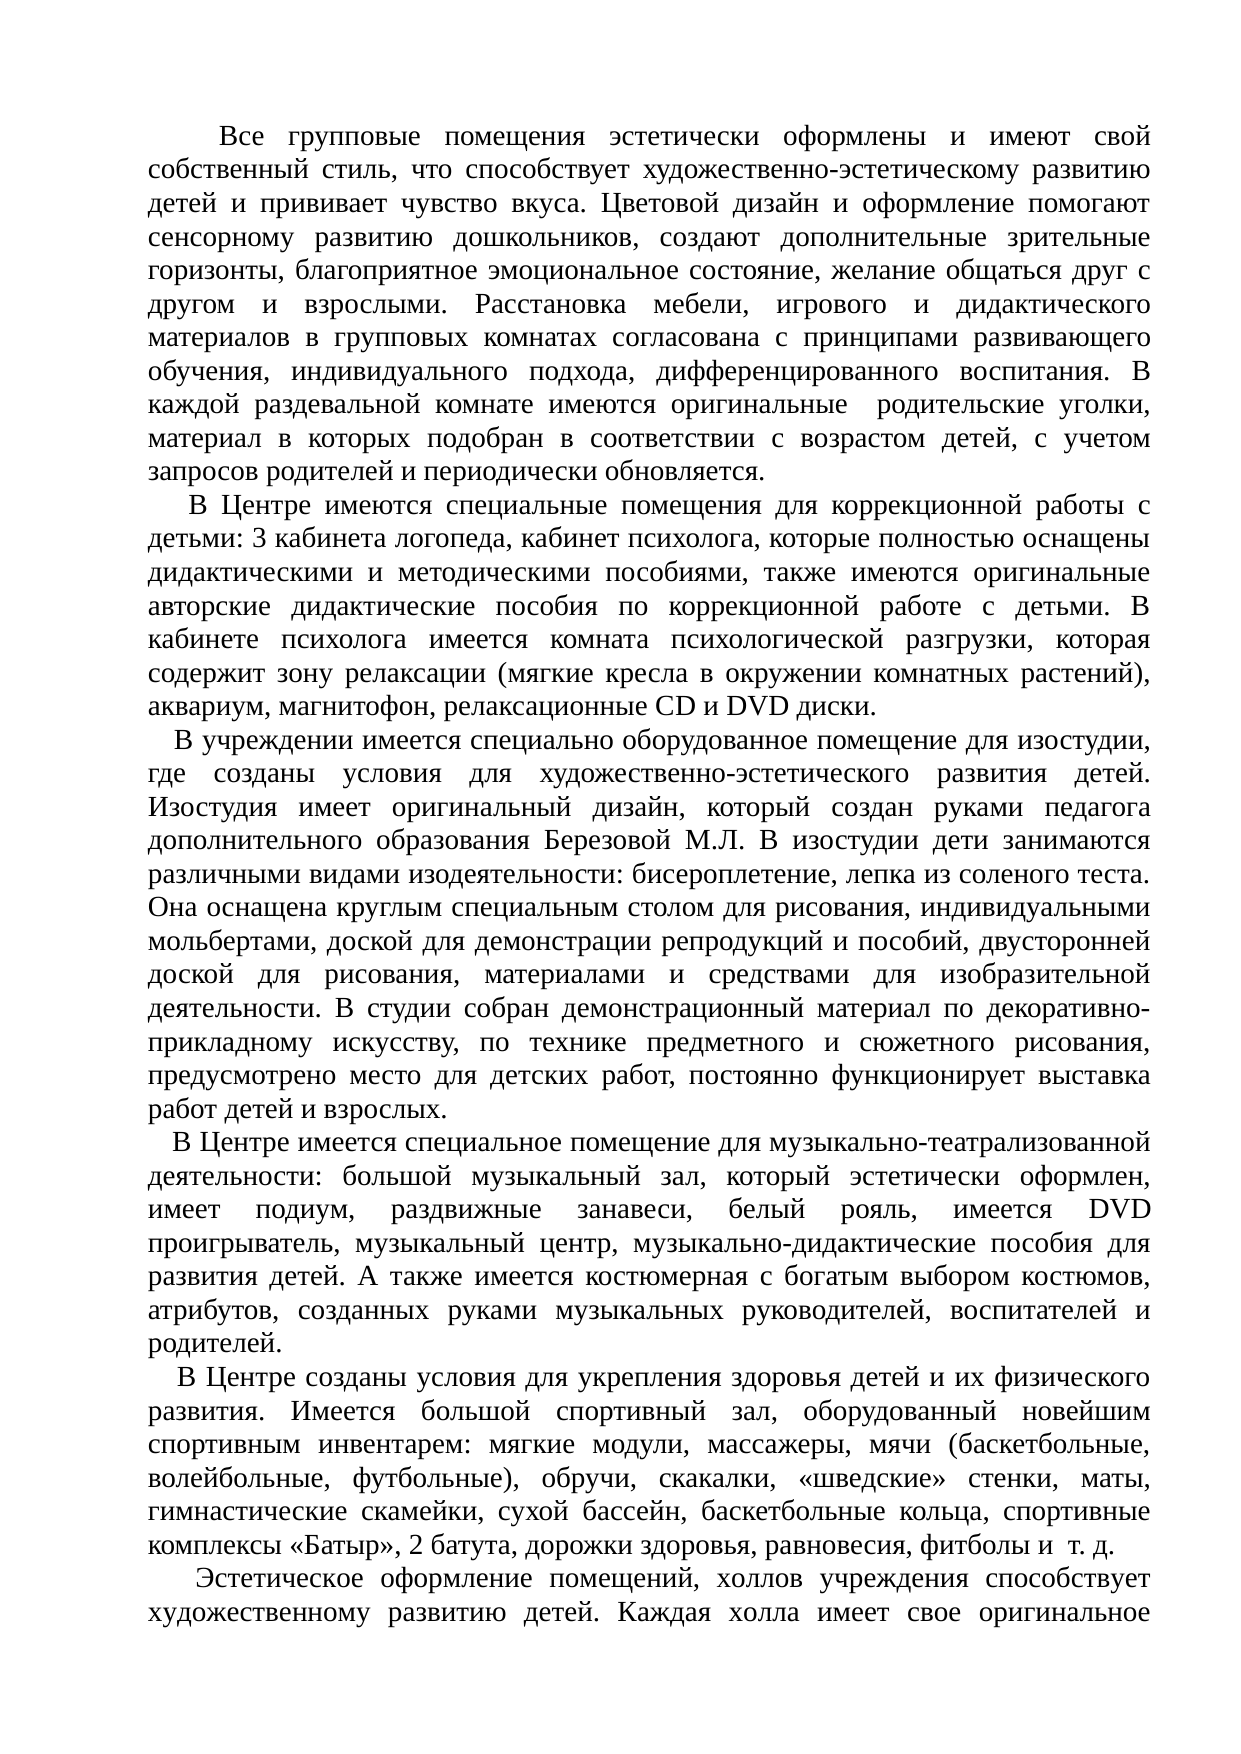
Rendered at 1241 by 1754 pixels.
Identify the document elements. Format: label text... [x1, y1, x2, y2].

text В Центре имеются специальные помещения для коррекционной работы с детьми: 3 кабинета логопеда, кабинет психолога, которые полностью оснащены дидактическими и методическими пособиями, также имеются оригинальные авторские дидактические пособия по коррекционной работе с детьми. В кабинете психолога имеется комната психологической разгрузки, которая содержит зону релаксации (мягкие кресла в окружении комнатных растений), аквариум, магнитофон, релаксационные СD и DVD диски. [148, 487, 1152, 722]
text Все групповые помещения эстетически оформлены и имеют свой собственный стиль, что способствует художественно-эстетическому развитию детей и прививает чувство вкуса. Цветовой дизайн и оформление помогают сенсорному развитию дошкольников, создают дополнительные зрительные горизонты, благоприятное эмоциональное состояние, желание общаться друг с другом и взрослыми. Расстановка мебели, игрового и дидактического материалов в групповых комнатах согласована с принципами развивающего обучения, индивидуального подхода, дифференцированного воспитания. В каждой раздевальной комнате имеются оригинальные родительские уголки, материал в которых подобран в соответствии с возрастом детей, с учетом запросов родителей и периодически обновляется. [148, 118, 1152, 487]
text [148, 1560, 1152, 1627]
text В учреждении имеется специально оборудованное помещение для изостудии, где созданы условия для художественно-эстетического развития детей. Изостудия имеет оригинальный дизайн, который создан руками педагога дополнительного образования Березовой М.Л. В изостудии дети занимаются различными видами изодеятельности: бисероплетение, лепка из соленого теста. Она оснащена круглым специальным столом для рисования, индивидуальными мольбертами, доской для демонстрации репродукций и пособий, двусторонней доской для рисования, материалами и средствами для изобразительной деятельности. В студии собран демонстрационный материал по декоративно-прикладному искусству, по технике предметного и сюжетного рисования, предусмотрено место для детских работ, постоянно функционирует выставка работ детей и взрослых. [148, 722, 1152, 1124]
text В Центре имеется специальное помещение для музыкально-театрализованной деятельности: большой музыкальный зал, который эстетически оформлен, имеет подиум, раздвижные занавеси, белый рояль, имеется DVD проигрыватель, музыкальный центр, музыкально-дидактические пособия для развития детей. А также имеется костюмерная с богатым выбором костюмов, атрибутов, созданных руками музыкальных руководителей, воспитателей и родителей. [148, 1124, 1152, 1359]
text В Центре созданы условия для укрепления здоровья детей и их физического развития. Имеется большой спортивный зал, оборудованный новейшим спортивным инвентарем: мягкие модули, массажеры, мячи (баскетбольные, волейбольные, футбольные), обручи, скакалки, «шведские» стенки, маты, гимнастические скамейки, сухой бассейн, баскетбольные кольца, спортивные комплексы «Батыр», 2 батута, дорожки здоровья, равновесия, фитболы и т. д. [148, 1359, 1152, 1560]
